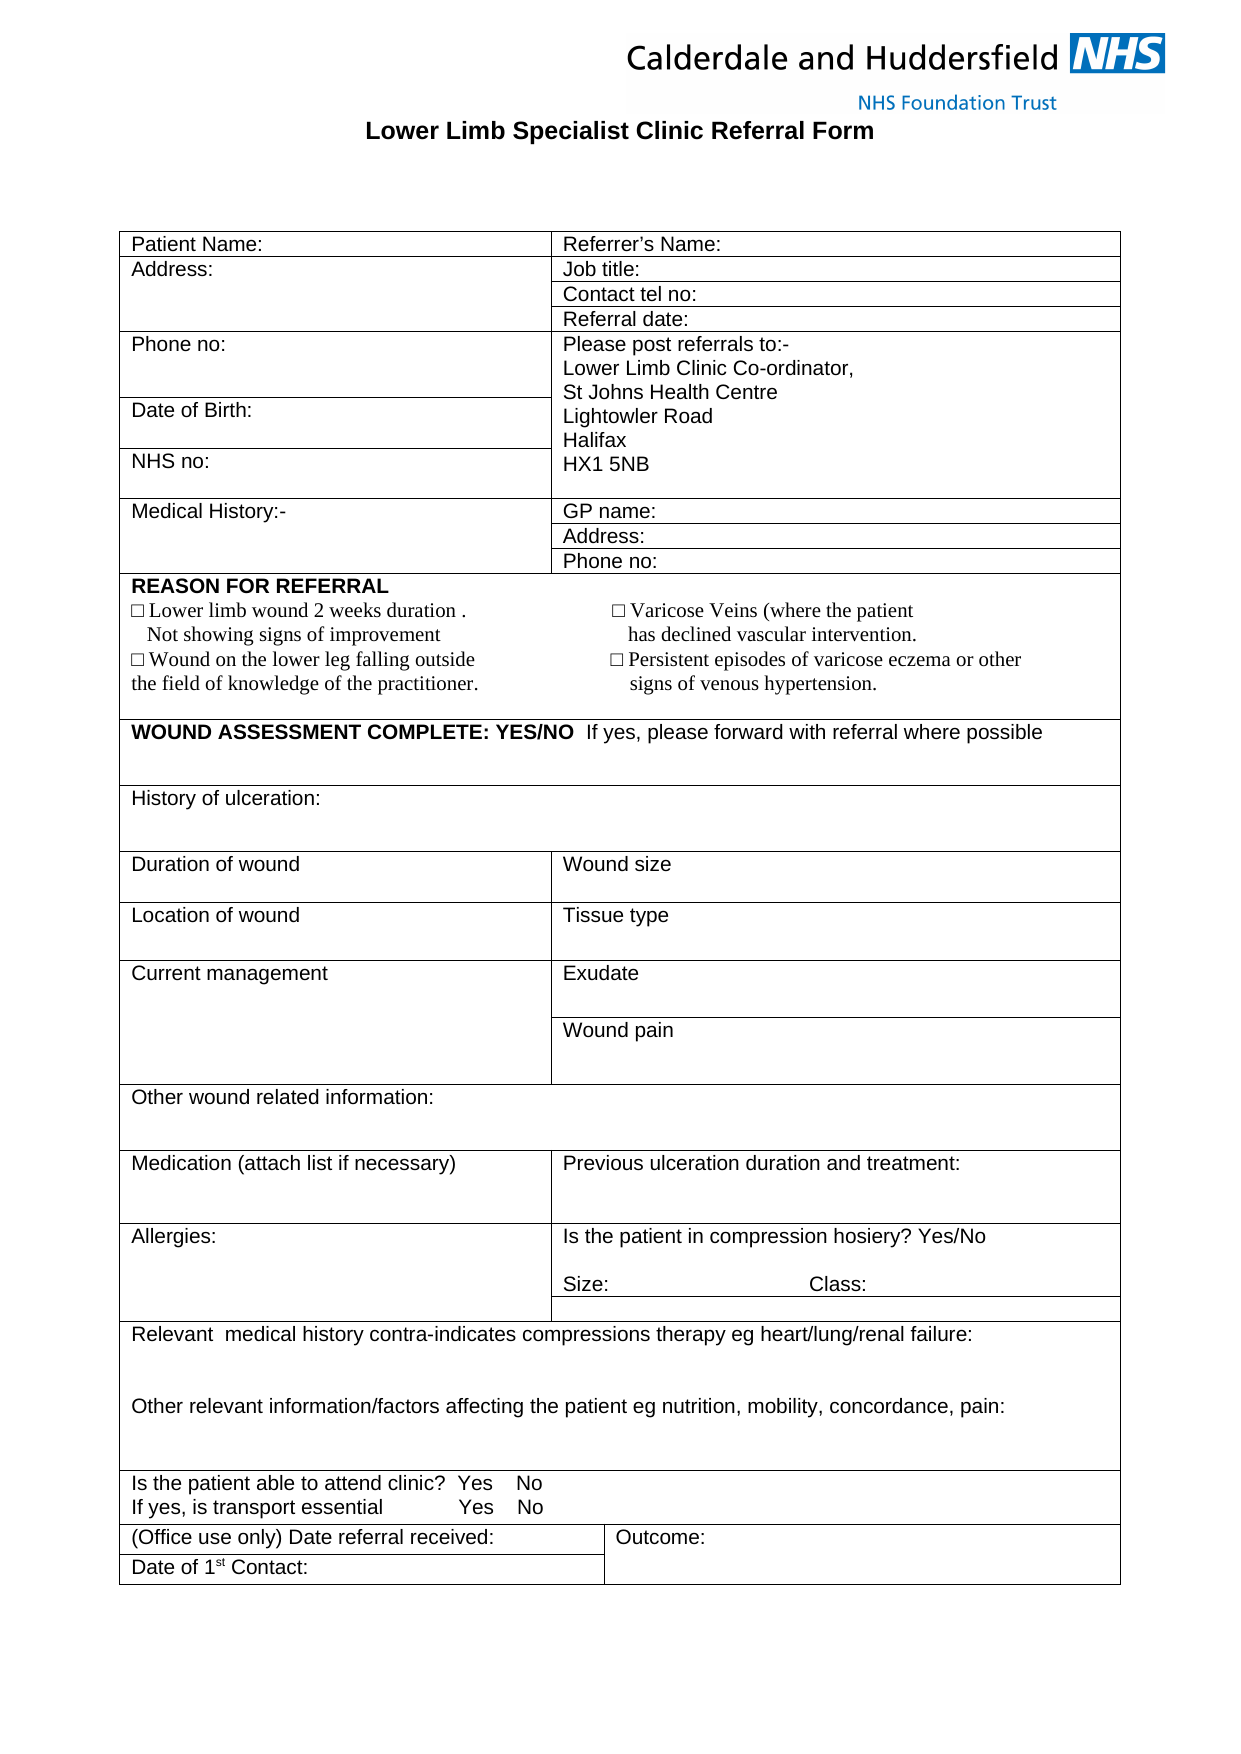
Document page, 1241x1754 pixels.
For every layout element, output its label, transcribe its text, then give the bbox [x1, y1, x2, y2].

table_cell [552, 1297, 1120, 1321]
table_cell Address: [120, 257, 551, 331]
table_cell Contact tel no: [552, 282, 1120, 306]
table_cell Phone no: [552, 549, 1120, 573]
table_cell Relevant medical history contra-indicates compressions therapy eg heart/lung/renal failure: Other relevant information/factors affecting the patient eg nutrition, mobility, concordance, pain: [120, 1322, 1120, 1470]
table_cell Current management [120, 961, 551, 1083]
table_header Patient Name: [120, 232, 551, 256]
table_header Referrer’s Name: [552, 232, 1120, 256]
table_cell Medical History:- [120, 499, 551, 573]
table_cell NHS no: [120, 449, 551, 498]
table_cell Exudate [552, 961, 1120, 1017]
table_cell (Office use only) Date referral received: [120, 1525, 604, 1554]
table_cell WOUND ASSESSMENT COMPLETE: YES/NO If yes, please forward with referral where possible [120, 720, 1120, 785]
table_cell Is the patient in compression hosiery? Yes/No Size: Class: [552, 1224, 1120, 1296]
table_cell Tissue type [552, 903, 1120, 960]
table_cell Date of 1st Contact: [120, 1555, 604, 1584]
table_cell Allergies: [120, 1224, 551, 1321]
table_cell Wound size [552, 852, 1120, 902]
table_cell Referral date: [552, 307, 1120, 331]
table_cell Job title: [552, 257, 1120, 281]
picture [626, 33, 1166, 114]
table_cell Outcome: [605, 1525, 1120, 1584]
table_cell Other wound related information: [120, 1085, 1120, 1150]
table_cell Wound pain [552, 1018, 1120, 1083]
table_cell Duration of wound [120, 852, 551, 902]
table_cell Phone no: [120, 332, 551, 397]
table_cell Is the patient able to attend clinic? Yes No If yes, is transport essential Yes No [120, 1471, 1120, 1523]
table_cell Medication (attach list if necessary) [120, 1151, 551, 1223]
table_cell Address: [552, 524, 1120, 548]
table_cell History of ulceration: [120, 786, 1120, 851]
table_cell REASON FOR REFERRAL □ Lower limb wound 2 weeks duration . □ Varicose Veins (where the patient Not showing signs of improvement has declined vascular intervention. □ Wound on the lower leg falling outside □ Persistent episodes of varicose eczema or other the field of knowledge of the practitioner. signs of venous hypertension. [120, 574, 1120, 719]
table_cell Please post referrals to:- Lower Limb Clinic Co-ordinator, St Johns Health Centre Lightowler Road Halifax HX1 5NB [552, 332, 1120, 498]
table_cell Previous ulceration duration and treatment: [552, 1151, 1120, 1223]
table_cell Date of Birth: [120, 398, 551, 448]
table_cell Location of wound [120, 903, 551, 960]
table_cell GP name: [552, 499, 1120, 523]
